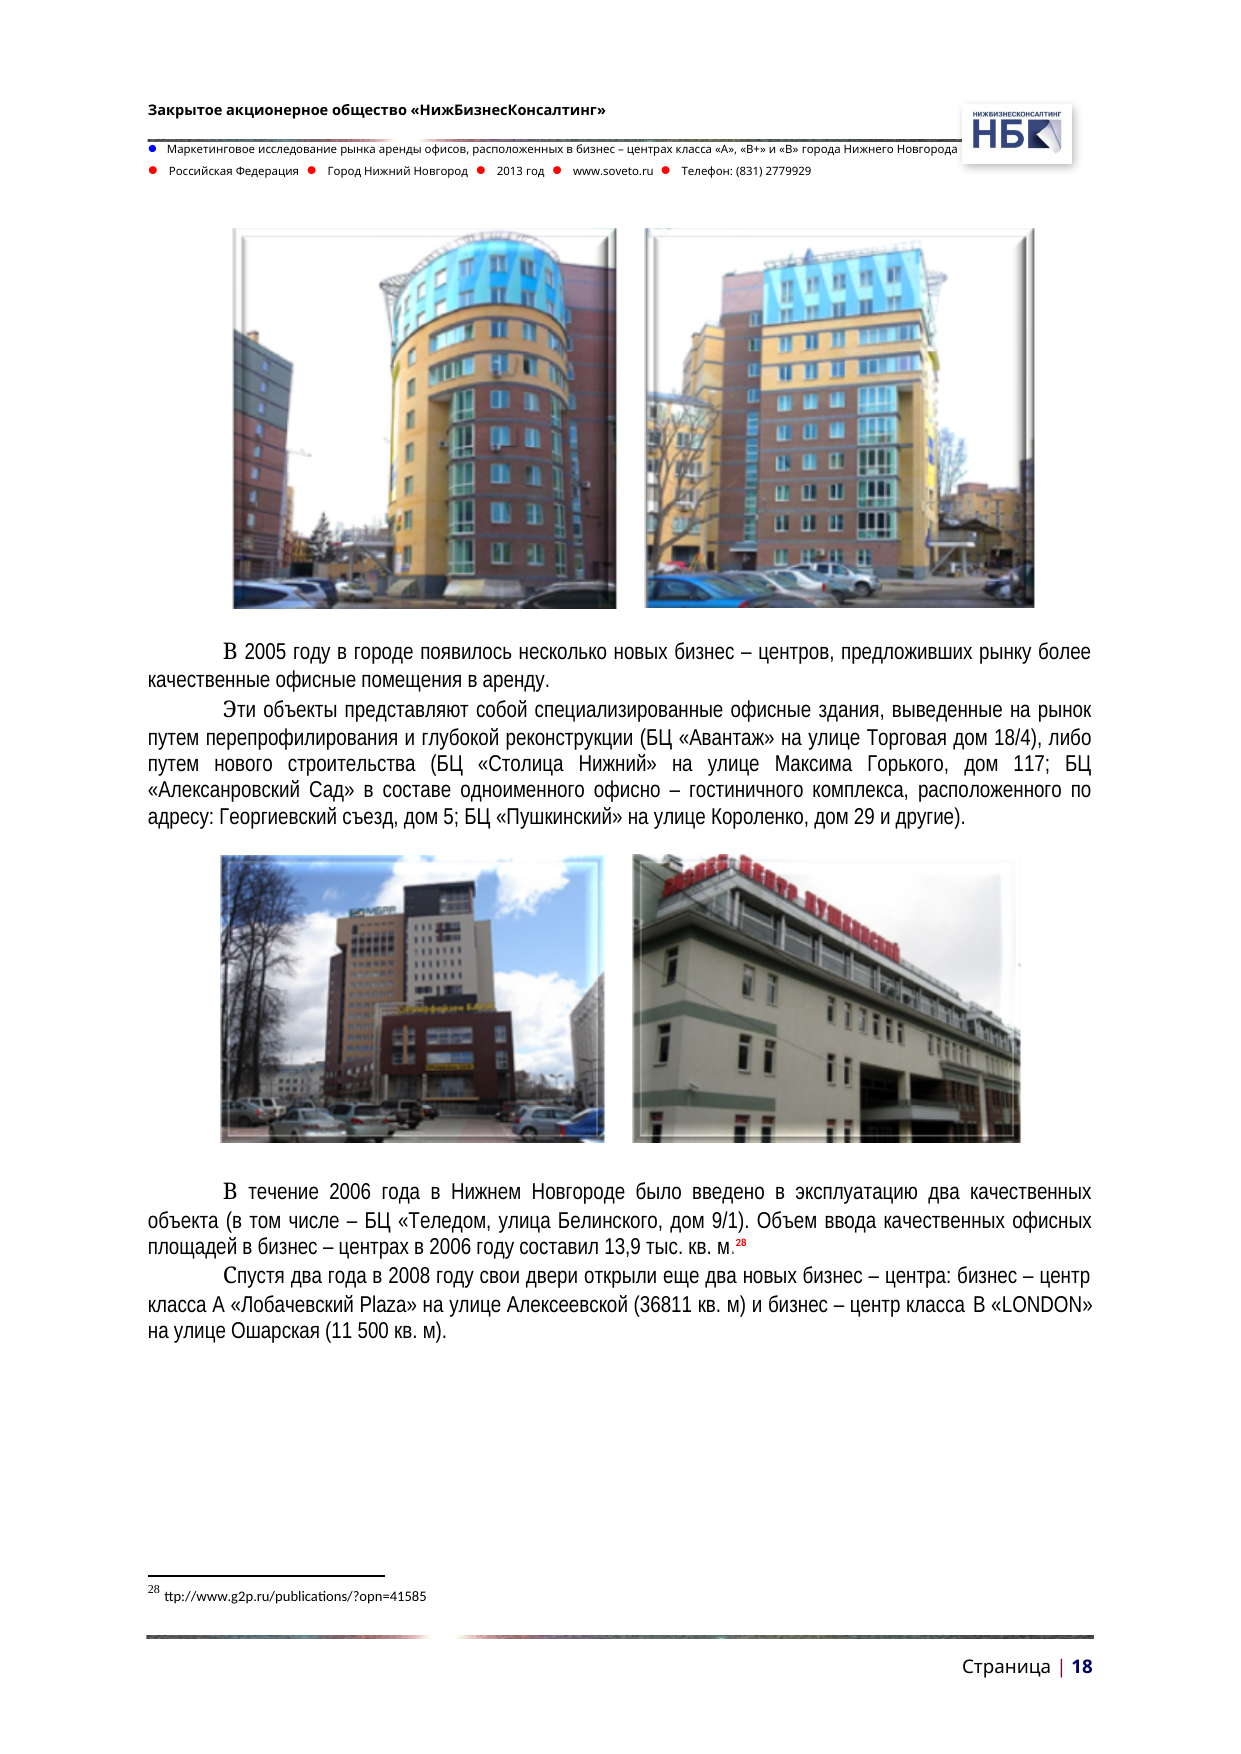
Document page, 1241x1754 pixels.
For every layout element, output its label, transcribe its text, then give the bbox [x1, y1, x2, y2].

picture [643, 228, 1036, 608]
picture [219, 855, 606, 1143]
text Спустя два года в 2008 году свои двери открыли еще два новых бизнес – центра: бизнес – центр класса А «Лобачевский Plaza» на улице Алексеевской (36811 кв. м) и бизнес – центр класса B «LONDON» на улице Ошарская (11 500 кв. м). [148, 1259, 1092, 1343]
picture [231, 228, 618, 609]
text В 2005 году в городе появилось несколько новых бизнес – центров, предложивших рынку более качественные офисные помещения в аренду. [148, 635, 1092, 692]
picture [631, 854, 1022, 1143]
picture [146, 1635, 1094, 1639]
picture [147, 104, 1072, 164]
text Эти объекты представляют собой специализированные офисные здания, выведенные на рынок путем перепрофилирования и глубокой реконструкции (БЦ «Авантаж» на улице Торговая дом 18/4), либо путем нового строительства (БЦ «Столица Нижний» на улице Максима Горького, дом 117; БЦ «Алексанровский Сад» в составе одноименного офисно – гостиничного комплекса, расположенного по адресу: Георгиевский съезд, дом 5; БЦ «Пушкинский» на улице Короленко, дом 29 и другие). [148, 692, 1092, 829]
text В течение 2006 года в Нижнем Новгороде было введено в эксплуатацию два качественных объекта (в том числе – БЦ «Теледом, улица Белинского, дом 9/1). Объем ввода качественных офисных площадей в бизнес – центрах в 2006 году составил 13,9 тыс. кв. м. [148, 1175, 1092, 1259]
